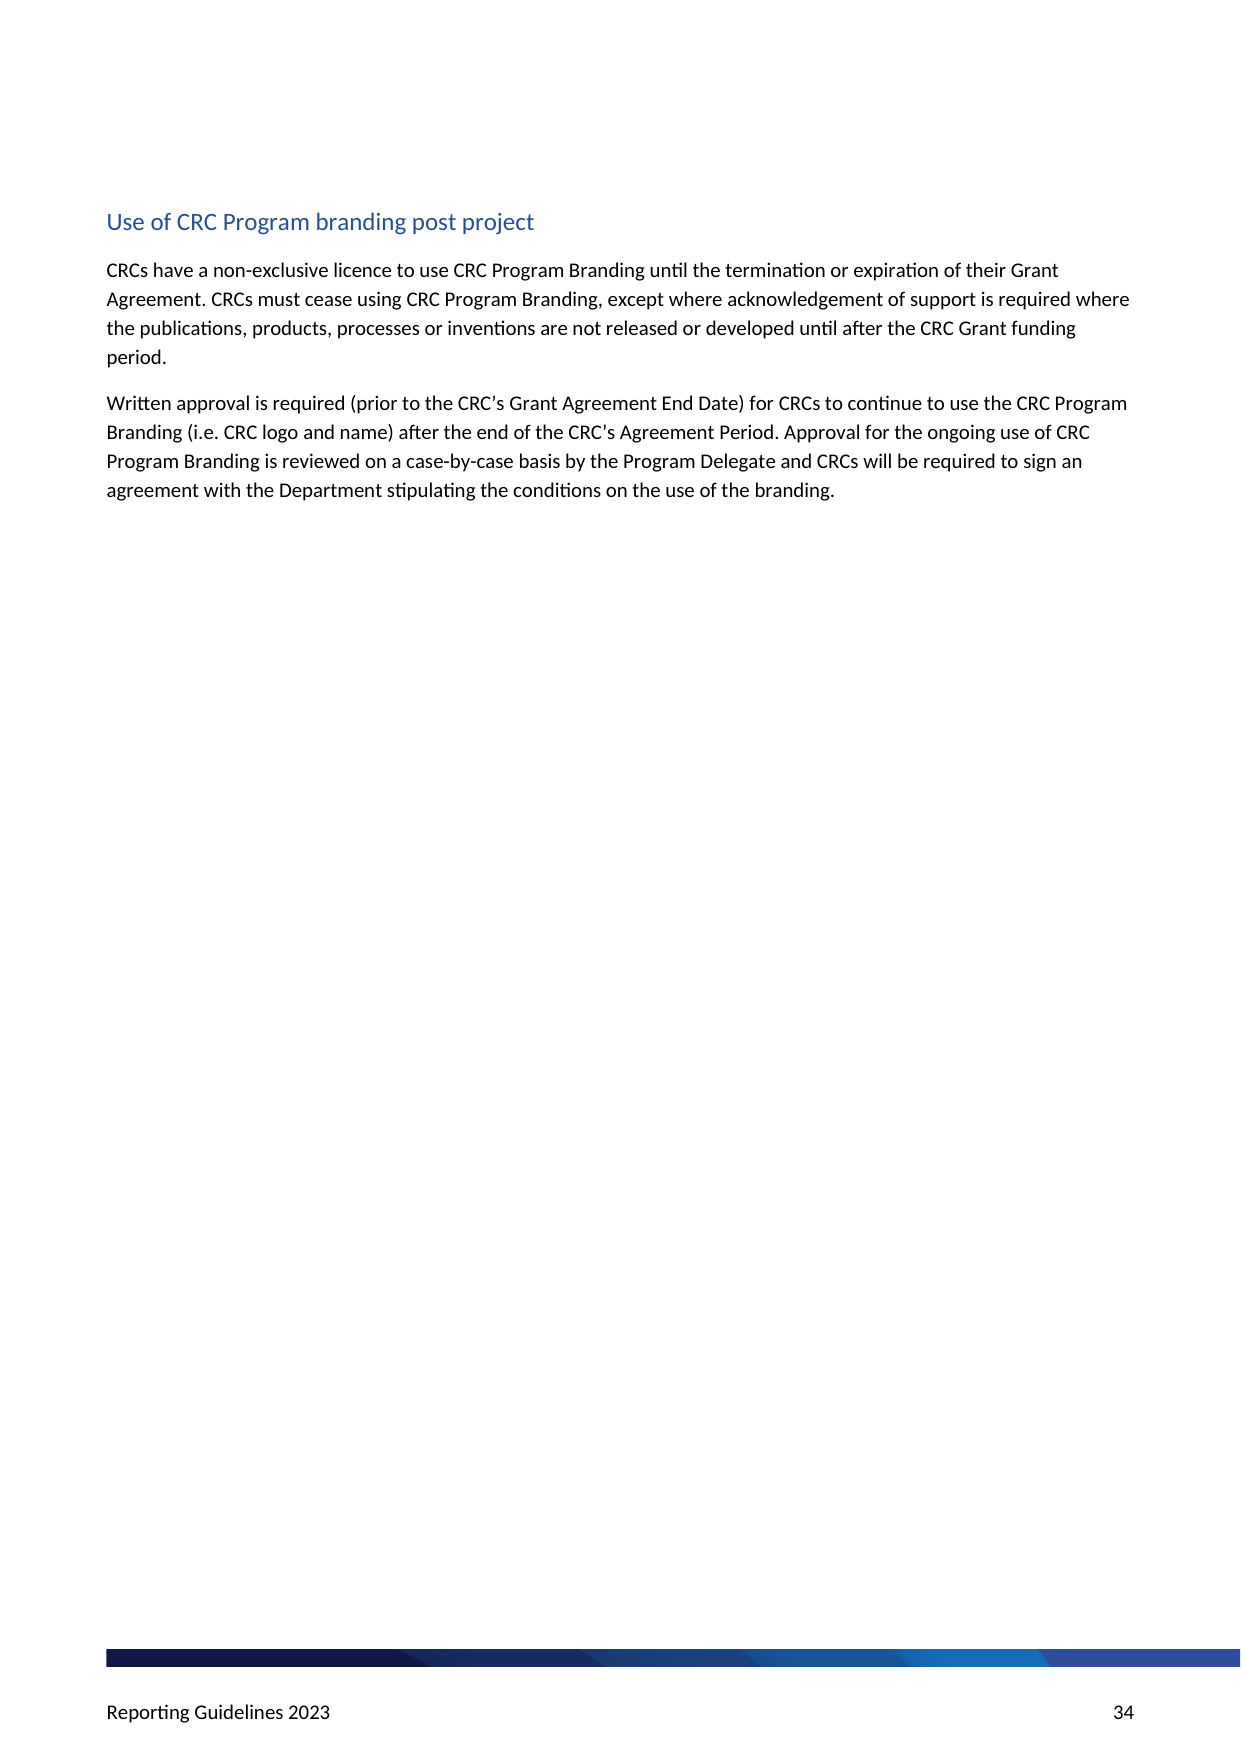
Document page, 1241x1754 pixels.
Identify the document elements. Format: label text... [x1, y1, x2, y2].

text CRCs have a non-exclusive licence to use CRC Program Branding until the termination or expiration of their Grant Agreement. CRCs must cease using CRC Program Branding, except where acknowledgement of support is required where the publications, products, processes or inventions are not released or developed until after the CRC Grant funding period. [106, 253, 1134, 370]
text Written approval is required (prior to the CRC’s Grant Agreement End Date) for CRCs to continue to use the CRC Program Branding (i.e. CRC logo and name) after the end of the CRC’s Agreement Period. Approval for the ongoing use of CRC Program Branding is reviewed on a case-by-case basis by the Program Delegate and CRCs will be required to sign an agreement with the Department stipulating the conditions on the use of the branding. [106, 386, 1134, 503]
picture [106, 1649, 1241, 1667]
subtitle Use of CRC Program branding post project [106, 206, 1134, 236]
